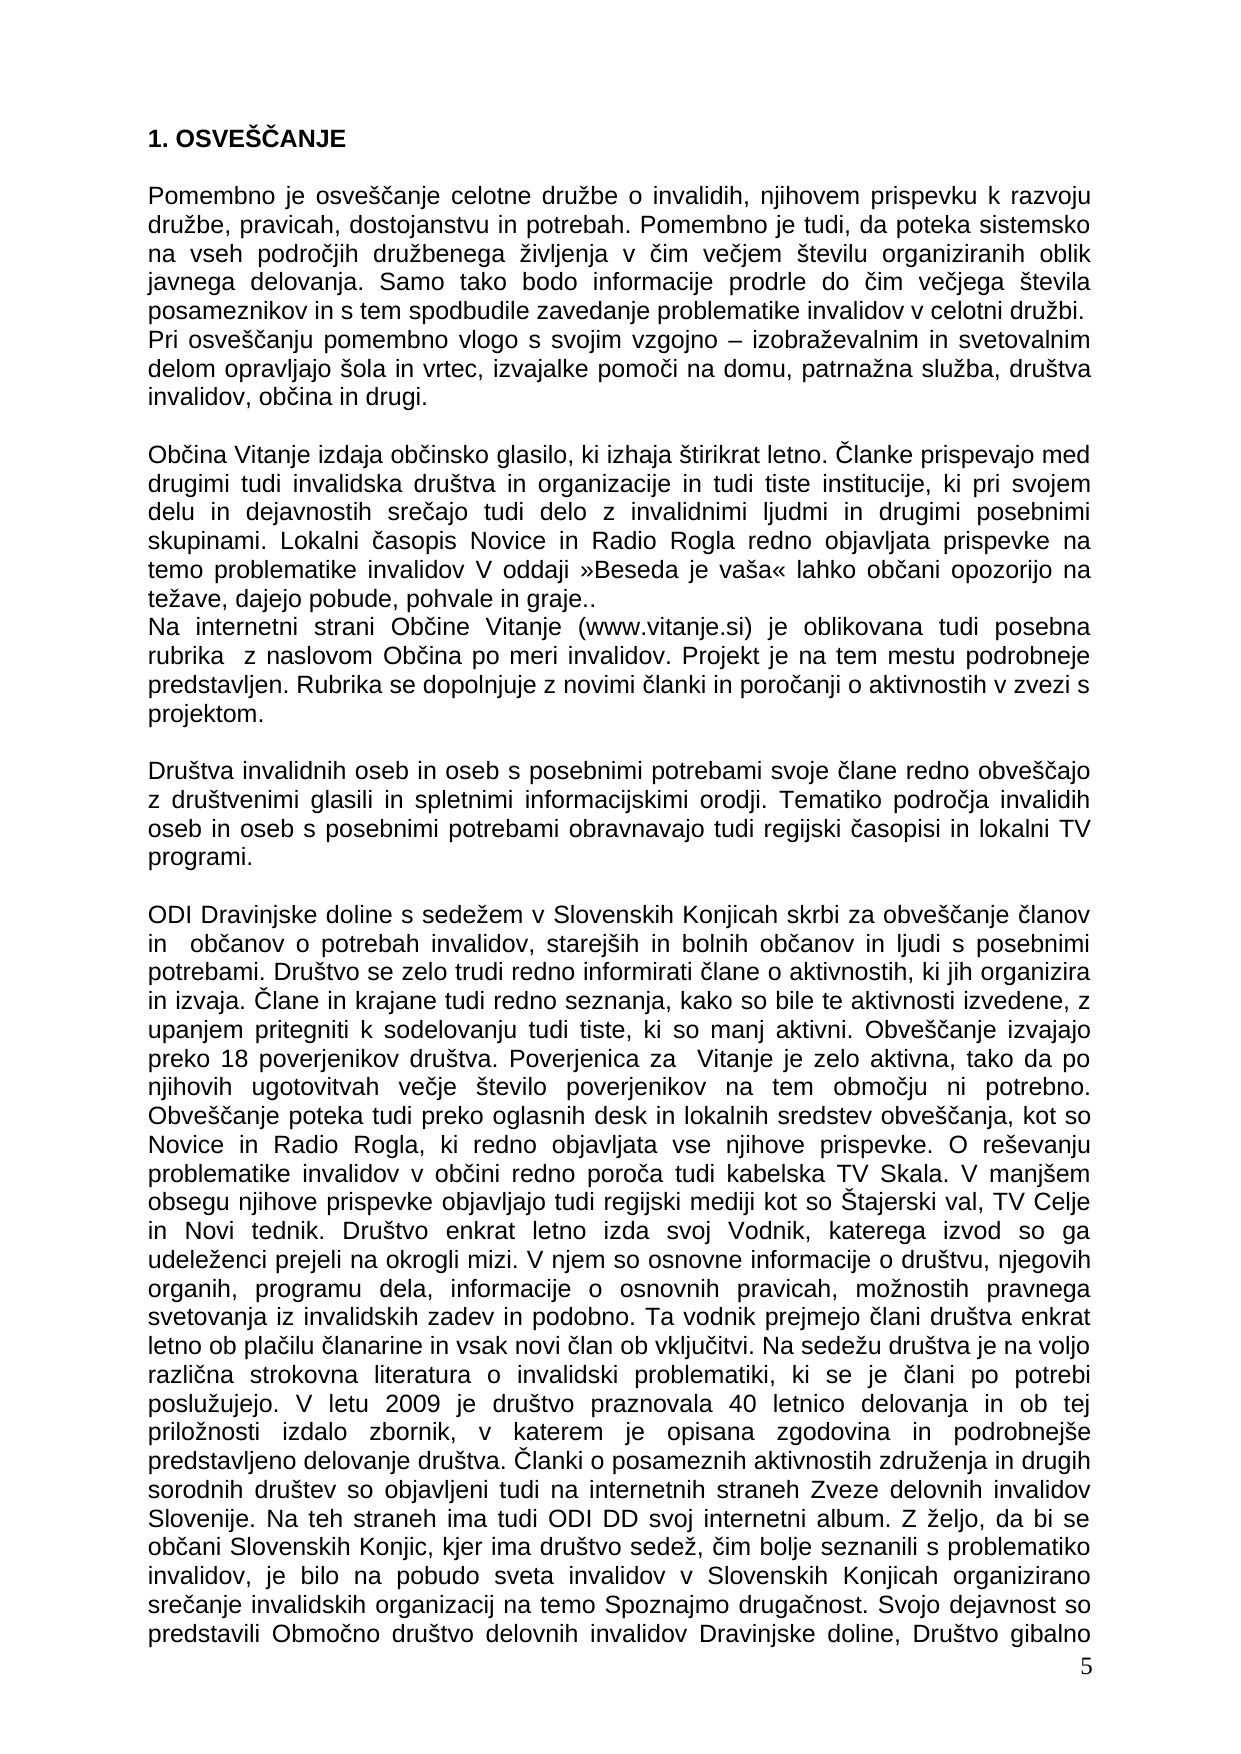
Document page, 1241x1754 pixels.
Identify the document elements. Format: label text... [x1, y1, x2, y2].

text Društva invalidnih oseb in oseb s posebnimi potrebami svoje člane redno obveščajo z društvenimi glasili in spletnimi informacijskimi orodji. Tematiko področja invalidih oseb in oseb s posebnimi potrebami obravnavajo tudi regijski časopisi in lokalni TV programi. [148, 756, 1092, 871]
text Na internetni strani Občine Vitanje (www.vitanje.si) je oblikovana tudi posebna rubrika z naslovom Občina po meri invalidov. Projekt je na tem mestu podrobneje predstavljen. Rubrika se dopolnjuje z novimi članki in poročanji o aktivnostih v zvezi s projektom. [148, 612, 1092, 727]
text Pri osveščanju pomembno vlogo s svojim vzgojno – izobraževalnim in svetovalnim delom opravljajo šola in vrtec, izvajalke pomoči na domu, patrnažna služba, društva invalidov, občina in drugi. [148, 325, 1092, 411]
text Pomembno je osveščanje celotne družbe o invalidih, njihovem prispevku k razvoju družbe, pravicah, dostojanstvu in potrebah. Pomembno je tudi, da poteka sistemsko na vseh področjih družbenega življenja v čim večjem številu organiziranih oblik javnega delovanja. Samo tako bodo informacije prodrle do čim večjega števila posameznikov in s tem spodbudile zavedanje problematike invalidov v celotni družbi. [148, 181, 1092, 325]
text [148, 900, 1092, 1647]
subtitle 1. OSVEŠČANJE [148, 124, 1092, 152]
text Občina Vitanje izdaja občinsko glasilo, ki izhaja štirikrat letno. Članke prispevajo med drugimi tudi invalidska društva in organizacije in tudi tiste institucije, ki pri svojem delu in dejavnostih srečajo tudi delo z invalidnimi ljudmi in drugimi posebnimi skupinami. Lokalni časopis Novice in Radio Rogla redno objavljata prispevke na temo problematike invalidov V oddaji »Beseda je vaša« lahko občani opozorijo na težave, dajejo pobude, pohvale in graje.. [148, 440, 1092, 612]
